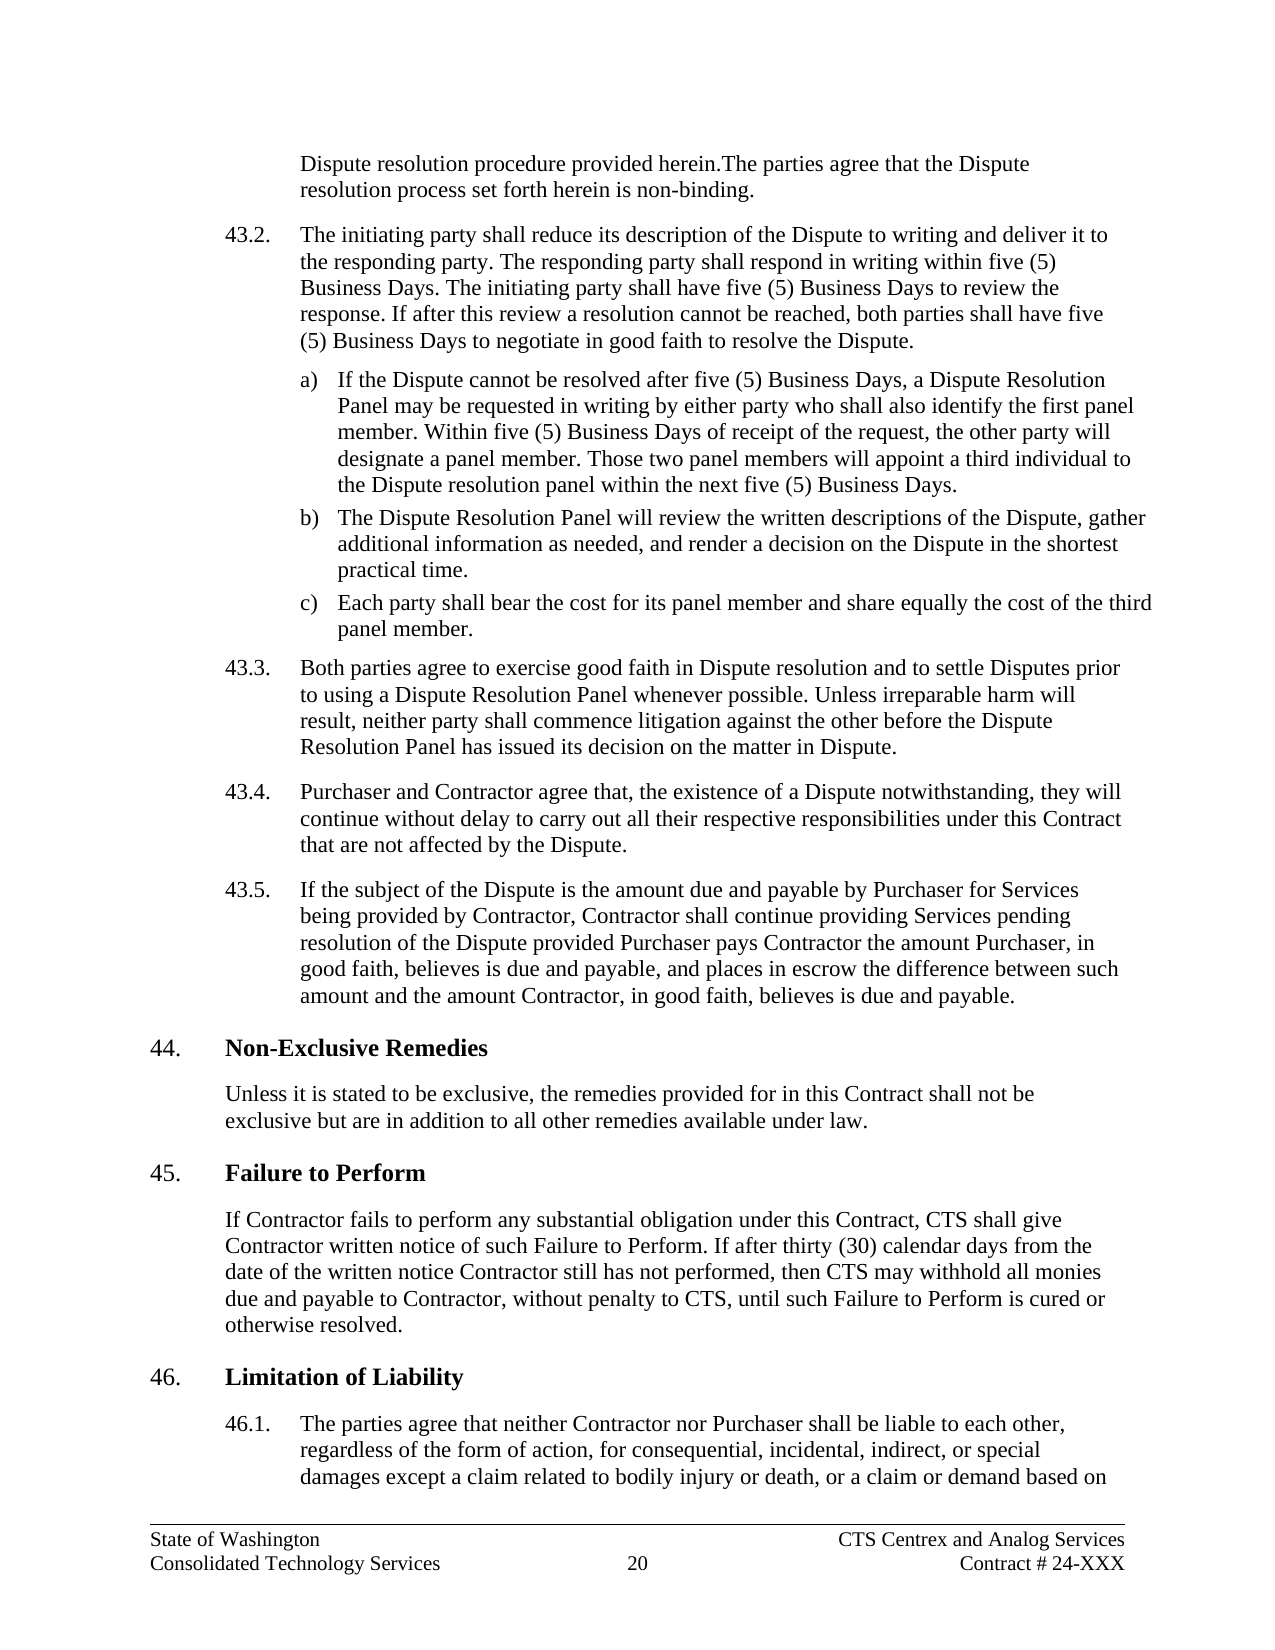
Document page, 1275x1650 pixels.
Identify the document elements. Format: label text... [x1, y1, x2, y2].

subtitle Failure to Perform [150, 1158, 1125, 1187]
subtitle If the subject of the Dispute is the amount due and payable by Purchaser for Services being provided by Contractor, Contractor shall continue providing Services pending resolution of the Dispute provided Purchaser pays Contractor the amount Purchaser, in good faith, believes is due and payable, and places in escrow the difference between such amount and the amount Contractor, in good faith, believes is due and payable. [225, 876, 1125, 1008]
subtitle c) Each party shall bear the cost for its panel member and share equally the cost of the third panel member. [300, 589, 1153, 642]
subtitle a) If the Dispute cannot be resolved after five (5) Business Days, a Dispute Resolution Panel may be requested in writing by either party who shall also identify the first panel member. Within five (5) Business Days of receipt of the request, the other party will designate a panel member. Those two panel members will appoint a third individual to the Dispute resolution panel within the next five (5) Business Days. [300, 366, 1153, 497]
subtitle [225, 150, 1125, 203]
subtitle Non-Exclusive Remedies [150, 1033, 1125, 1062]
subtitle Purchaser and Contractor agree that, the existence of a Dispute notwithstanding, they will continue without delay to carry out all their respective responsibilities under this Contract that are not affected by the Dispute. [225, 778, 1125, 857]
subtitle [225, 1410, 1125, 1489]
subtitle The initiating party shall reduce its description of the Dispute to writing and deliver it to the responding party. The responding party shall respond in writing within five (5) Business Days. The initiating party shall have five (5) Business Days to review the response. If after this review a resolution cannot be reached, both parties shall have five (5) Business Days to negotiate in good faith to resolve the Dispute. [225, 221, 1125, 353]
subtitle b) The Dispute Resolution Panel will review the written descriptions of the Dispute, gather additional information as needed, and render a decision on the Dispute in the shortest practical time. [300, 504, 1153, 583]
subtitle Unless it is stated to be exclusive, the remedies provided for in this Contract shall not be exclusive but are in addition to all other remedies available under law. [225, 1081, 1125, 1133]
subtitle If Contractor fails to perform any substantial obligation under this Contract, CTS shall give Contractor written notice of such Failure to Perform. If after thirty (30) calendar days from the date of the written notice Contractor still has not performed, then CTS may withhold all monies due and payable to Contractor, without penalty to CTS, until such Failure to Perform is cured or otherwise resolved. [225, 1206, 1125, 1337]
subtitle Limitation of Liability [150, 1362, 1125, 1391]
subtitle Both parties agree to exercise good faith in Dispute resolution and to settle Disputes prior to using a Dispute Resolution Panel whenever possible. Unless irreparable harm will result, neither party shall commence litigation against the other before the Dispute Resolution Panel has issued its decision on the matter in Dispute. [225, 654, 1125, 760]
